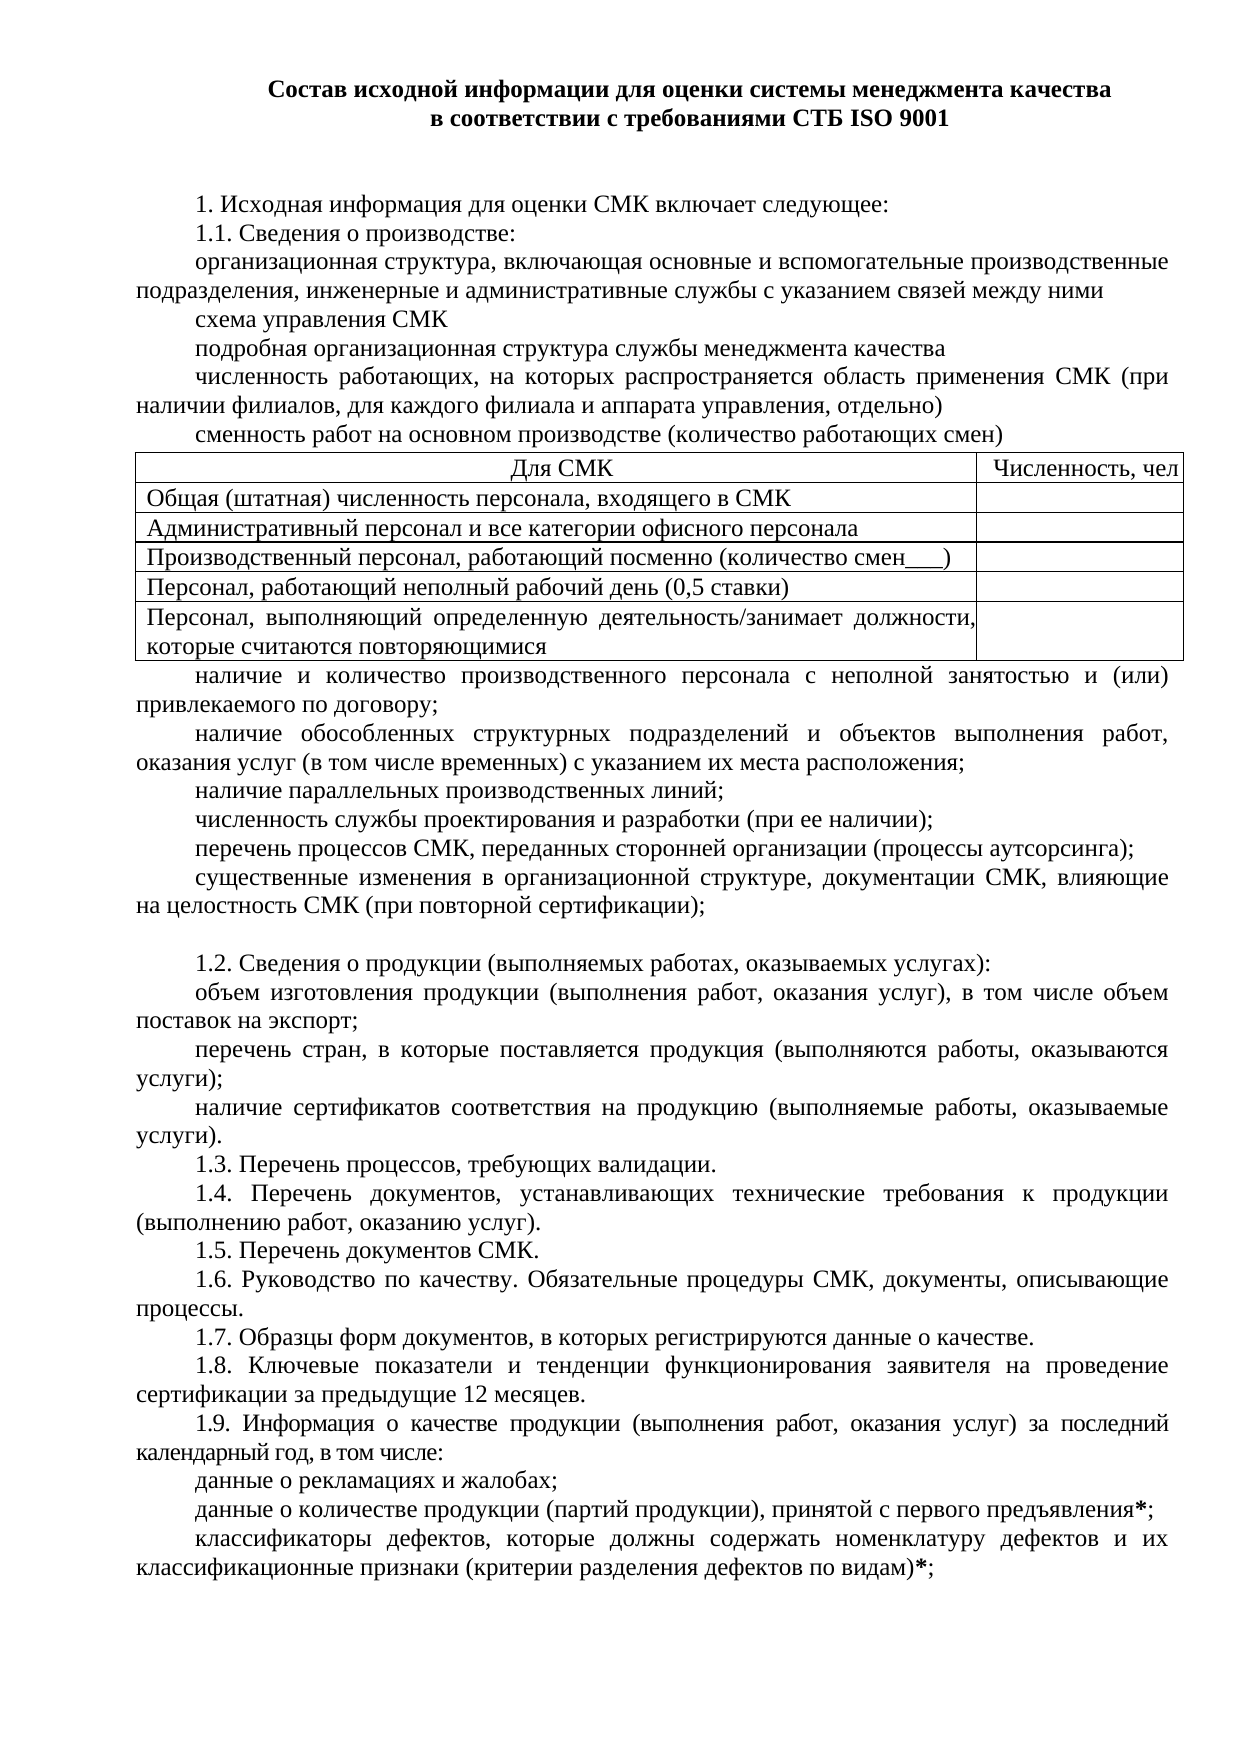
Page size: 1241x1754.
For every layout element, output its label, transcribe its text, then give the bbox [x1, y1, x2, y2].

table_cell Персонал, работающий неполный рабочий день (0,5 ставки) [136, 572, 976, 601]
text 1.2. Сведения о продукции (выполняемых работах, оказываемых услугах): [136, 948, 1169, 977]
text сменность работ на основном производстве (количество работающих смен) [136, 419, 1169, 448]
table_cell [977, 513, 1183, 541]
table_cell Производственный персонал, работающий посменно (количество смен___) [136, 543, 976, 571]
text 1.7. Образцы форм документов, в которых регистрируются данные о качестве. [136, 1322, 1169, 1351]
text данные о рекламациях и жалобах; [136, 1466, 1169, 1494]
text схема управления СМК [136, 304, 1169, 333]
text 1.4. Перечень документов, устанавливающих технические требования к продукции (выполнению работ, оказанию услуг). [136, 1178, 1169, 1236]
table_header Для СМК [136, 453, 976, 482]
text классификаторы дефектов, которые должны содержать номенклатуру дефектов и их классификационные признаки (критерии разделения дефектов по видам)*; [136, 1523, 1169, 1581]
table_cell Персонал, выполняющий определенную деятельность/занимает должности, которые считаются повторяющимися [136, 602, 976, 659]
text 1.6. Руководство по качеству. Обязательные процедуры СМК, документы, описывающие процессы. [136, 1264, 1169, 1322]
text организационная структура, включающая основные и вспомогательные производственные подразделения, инженерные и административные службы с указанием связей между ними [136, 246, 1169, 304]
text 1.9. Информация о качестве продукции (выполнения работ, оказания услуг) за последний календарный год, в том числе: [136, 1408, 1169, 1466]
text наличие и количество производственного персонала с неполной занятостью и (или) привлекаемого по договору; [136, 661, 1169, 718]
text 1.5. Перечень документов СМК. [136, 1236, 1169, 1264]
text наличие параллельных производственных линий; [136, 776, 1169, 804]
text наличие сертификатов соответствия на продукцию (выполняемые работы, оказываемые услуги). [136, 1092, 1169, 1149]
table_cell [977, 572, 1183, 601]
text перечень стран, в которые поставляется продукция (выполняются работы, оказываются услуги); [136, 1034, 1169, 1092]
text перечень процессов СМК, переданных сторонней организации (процессы аутсорсинга); [136, 833, 1169, 862]
text 1.3. Перечень процессов, требующих валидации. [136, 1149, 1169, 1178]
text подробная организационная структура службы менеджмента качества [136, 333, 1169, 361]
table_cell Административный персонал и все категории офисного персонала [136, 513, 976, 541]
text объем изготовления продукции (выполнения работ, оказания услуг), в том числе объем поставок на экспорт; [136, 977, 1169, 1034]
text наличие обособленных структурных подразделений и объектов выполнения работ, оказания услуг (в том числе временных) с указанием их места расположения; [136, 718, 1169, 776]
table_cell [977, 483, 1183, 512]
text численность работающих, на которых распространяется область применения СМК (при наличии филиалов, для каждого филиала и аппарата управления, отдельно) [136, 361, 1169, 419]
text Состав исходной информации для оценки системы менеджмента качества [136, 74, 1169, 103]
text численность службы проектирования и разработки (при ее наличии); [136, 804, 1169, 833]
text 1.1. Сведения о производстве: [136, 218, 1169, 246]
text 1.8. Ключевые показатели и тенденции функционирования заявителя на проведение сертификации за предыдущие 12 месяцев. [136, 1351, 1169, 1408]
text данные о количестве продукции (партий продукции), принятой с первого предъявления*; [136, 1494, 1169, 1523]
table_header Численность, чел [977, 453, 1183, 482]
text в соответствии с требованиями СТБ ISO 9001 [136, 103, 1169, 131]
table_cell [977, 602, 1183, 659]
text 1. Исходная информация для оценки СМК включает следующее: [136, 189, 1169, 218]
table_cell Общая (штатная) численность персонала, входящего в СМК [136, 483, 976, 512]
table_cell [977, 543, 1183, 571]
text существенные изменения в организационной структуре, документации СМК, влияющие на целостность СМК (при повторной сертификации); [136, 862, 1169, 919]
